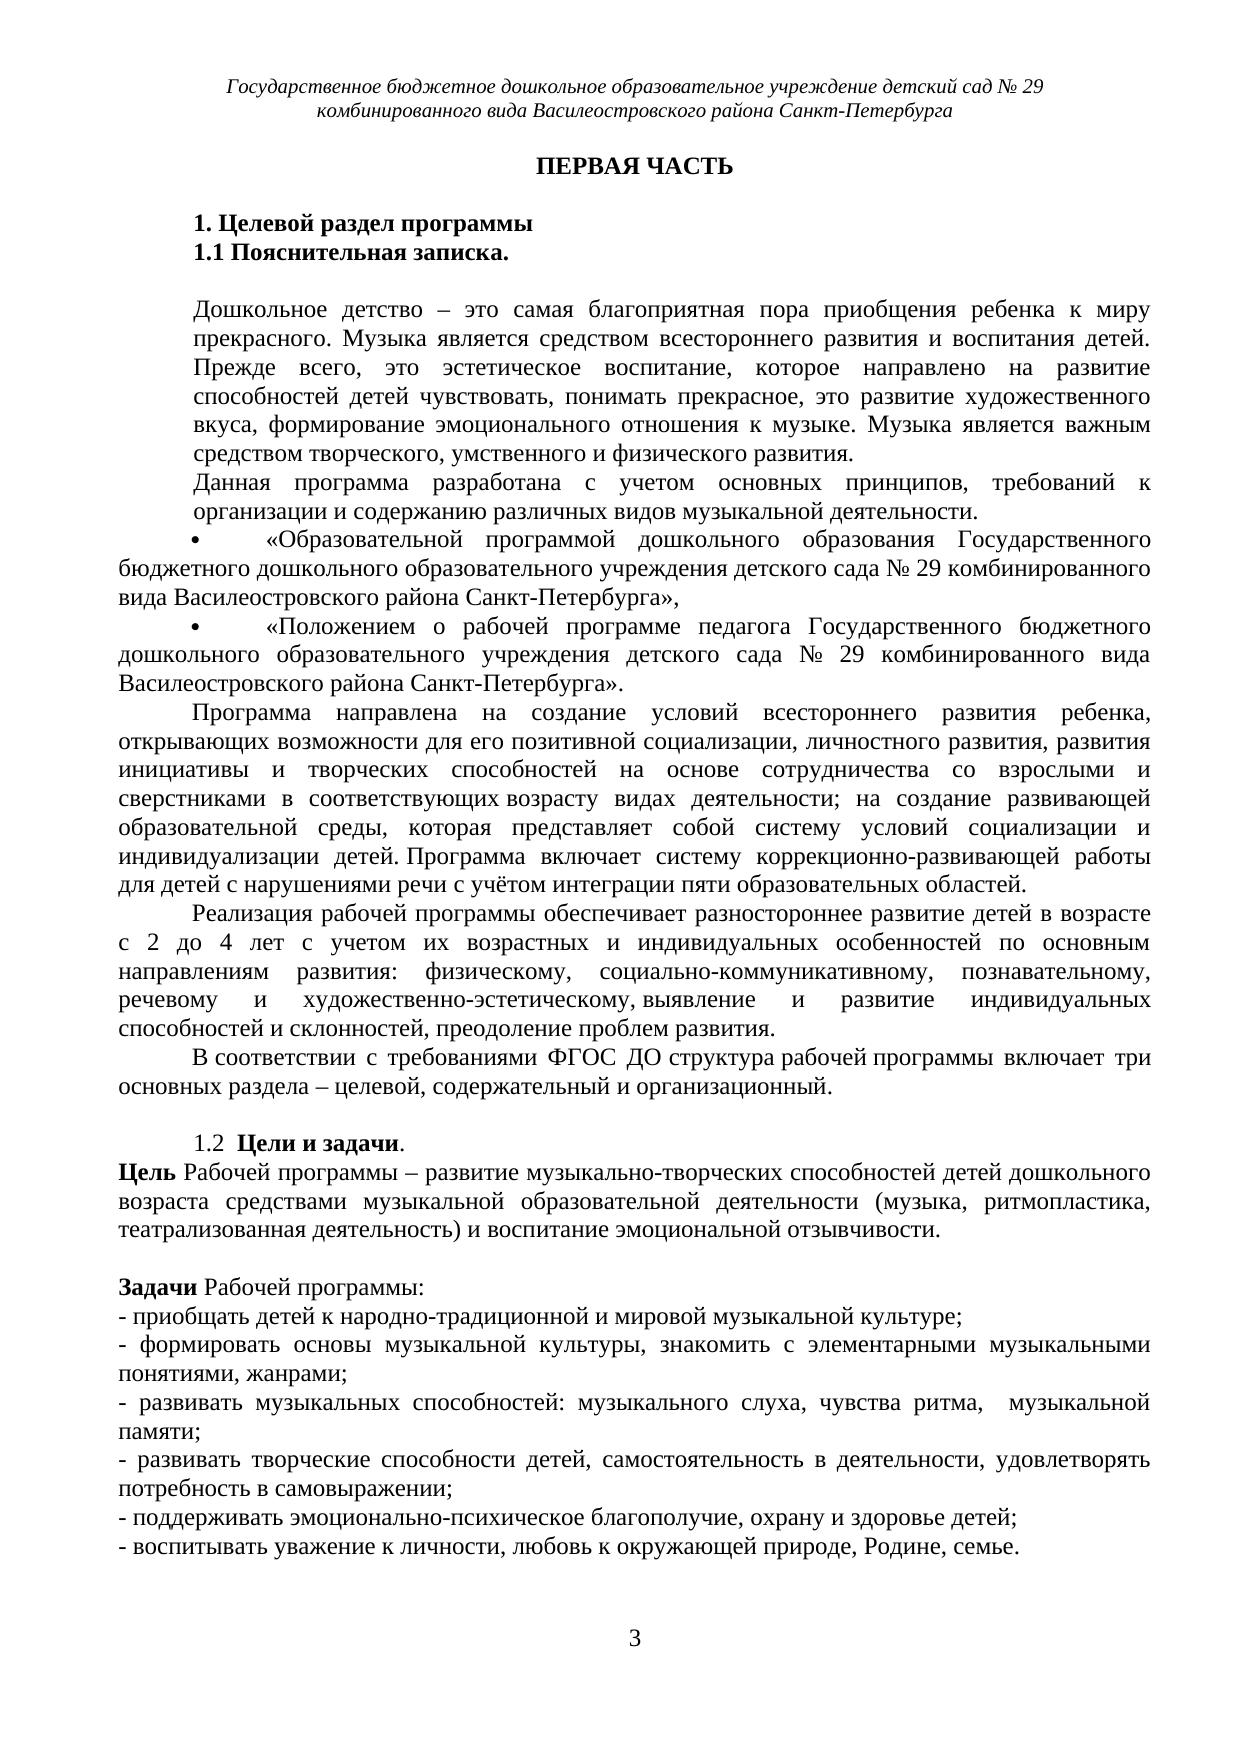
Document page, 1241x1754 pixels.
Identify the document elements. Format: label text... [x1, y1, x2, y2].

text Данная программа разработана с учетом основных принципов, требований к организации и содержанию различных видов музыкальной деятельности. [193, 467, 1152, 524]
text Цель Рабочей программы – развитие музыкально-творческих способностей детей дошкольного возраста средствами музыкальной образовательной деятельности (музыка, ритмопластика, театрализованная деятельность) и воспитание эмоциональной отзывчивости. [118, 1157, 1152, 1243]
list «Образовательной программой дошкольного образования Государственного бюджетного дошкольного образовательного учреждения детского сада № 29 комбинированного вида Василеостровского района Санкт-Петербурга», [118, 524, 1152, 611]
text - формировать основы музыкальной культуры, знакомить с элементарными музыкальными понятиями, жанрами; [118, 1329, 1152, 1387]
list Цели и задачи. [193, 1128, 1152, 1157]
text - воспитывать уважение к личности, любовь к окружающей природе, Родине, семье. [118, 1531, 1152, 1559]
text - развивать музыкальных способностей: музыкального слуха, чувства ритма, музыкальной памяти; [118, 1387, 1152, 1444]
list «Положением о рабочей программе педагога Государственного бюджетного дошкольного образовательного учреждения детского сада № 29 комбинированного вида Василеостровского района Санкт-Петербурга». [118, 611, 1152, 697]
text 1.1 Пояснительная записка. [193, 237, 1152, 266]
text Задачи Рабочей программы: [118, 1272, 1152, 1301]
text - поддерживать эмоционально-психическое благополучие, охрану и здоровье детей; [118, 1502, 1152, 1531]
text ПЕРВАЯ ЧАСТЬ [118, 151, 1152, 179]
text В соответствии с требованиями ФГОС ДО структура рабочей программы включает три основных раздела – целевой, содержательный и организационный. [118, 1042, 1152, 1099]
text - развивать творческие способности детей, самостоятельность в деятельности, удовлетворять потребность в самовыражении; [118, 1444, 1152, 1502]
text Дошкольное детство – это самая благоприятная пора приобщения ребенка к миру прекрасного. Музыка является средством всестороннего развития и воспитания детей. Прежде всего, это эстетическое воспитание, которое направлено на развитие способностей детей чувствовать, понимать прекрасное, это развитие художественного вкуса, формирование эмоционального отношения к музыке. Музыка является важным средством творческого, умственного и физического развития. [193, 294, 1152, 467]
text 1. Целевой раздел программы [193, 208, 1152, 237]
text Программа направлена на создание условий всестороннего развития ребенка, открывающих возможности для его позитивной социализации, личностного развития, развития инициативы и творческих способностей на основе сотрудничества со взрослыми и сверстниками в соответствующих возрасту видах деятельности; на создание развивающей образовательной среды, которая представляет собой систему условий социализации и индивидуализации детей. Программа включает систему коррекционно-развивающей работы для детей с нарушениями речи с учётом интеграции пяти образовательных областей. [118, 697, 1152, 898]
text - приобщать детей к народно-традиционной и мировой музыкальной культуре; [118, 1301, 1152, 1329]
text Реализация рабочей программы обеспечивает разностороннее развитие детей в возрасте с 2 до 4 лет с учетом их возрастных и индивидуальных особенностей по основным направлениям развития: физическому, социально-коммуникативному, познавательному, речевому и художественно-эстетическому, выявление и развитие индивидуальных способностей и склонностей, преодоление проблем развития. [118, 898, 1152, 1042]
